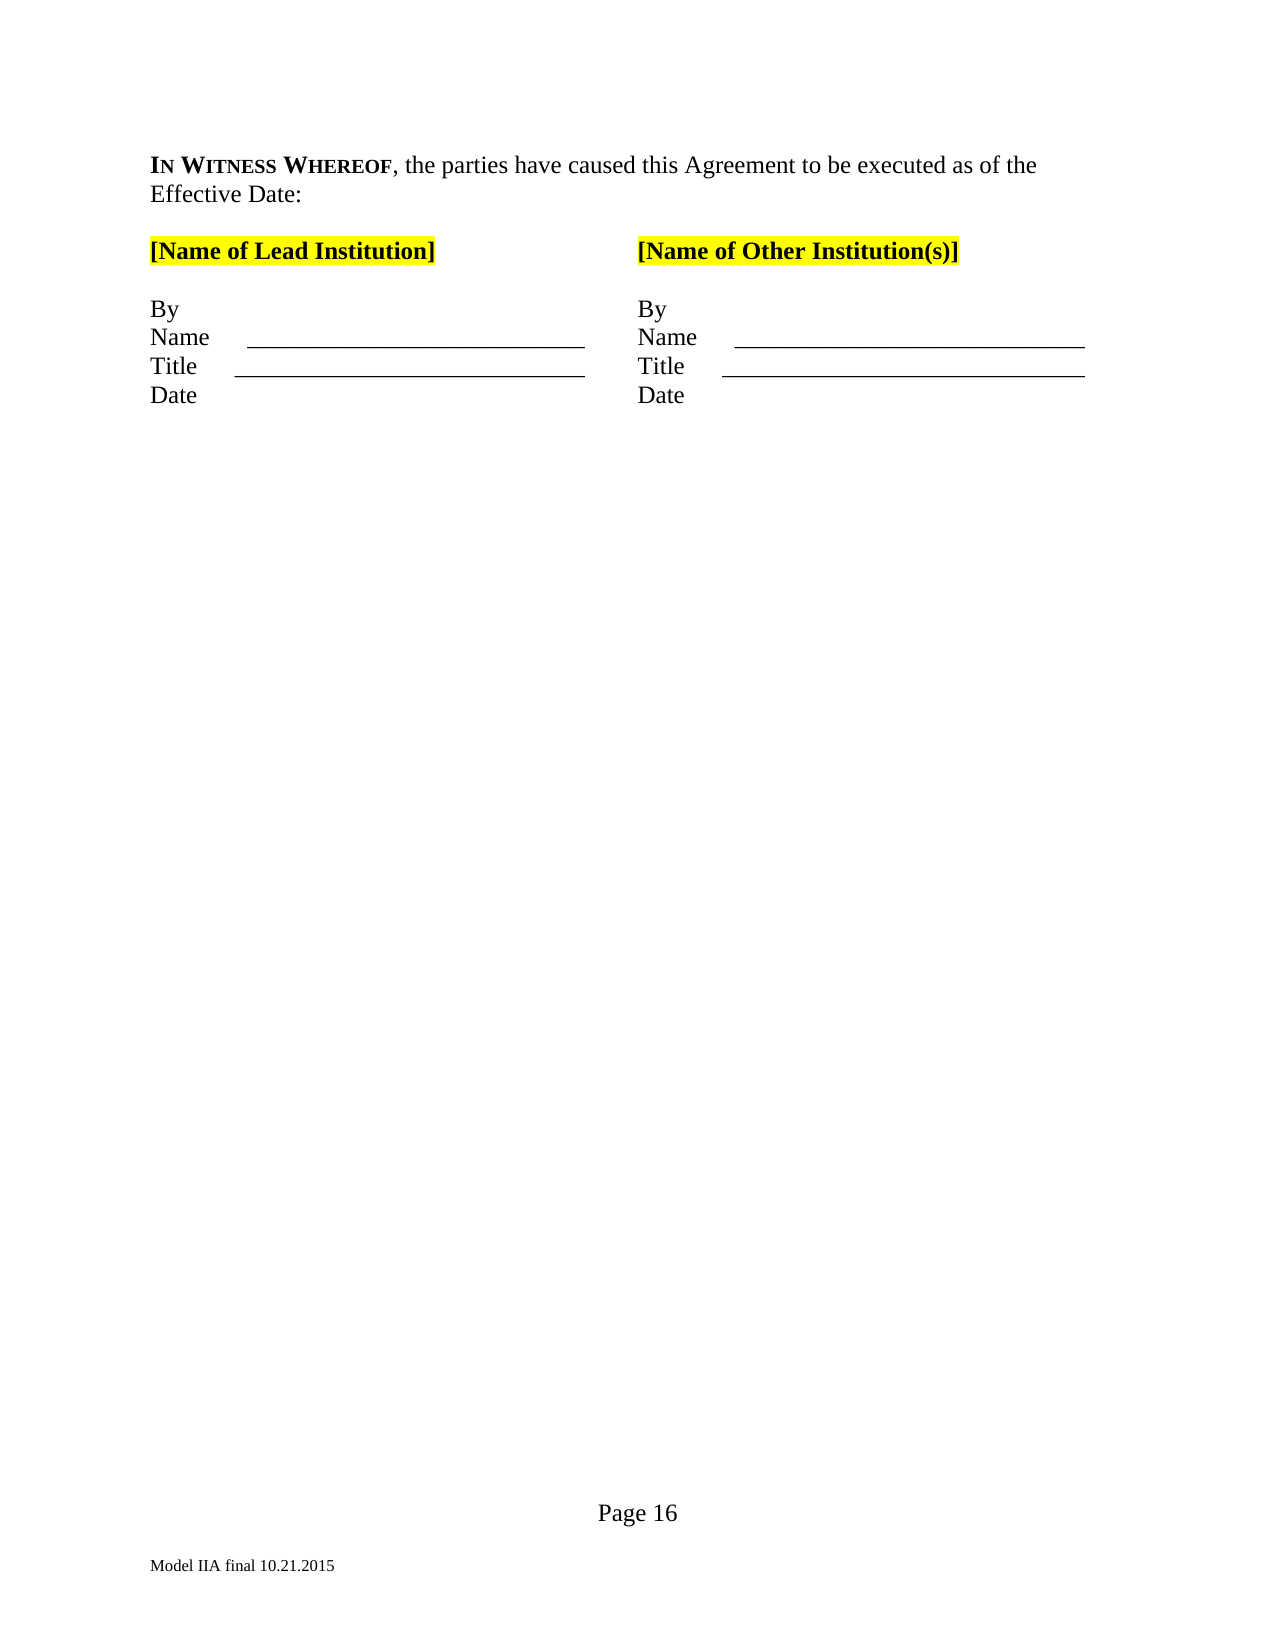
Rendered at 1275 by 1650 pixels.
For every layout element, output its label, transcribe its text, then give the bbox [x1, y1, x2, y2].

table_header [Name of Lead Institution] By Name ___________________________ Title ____________________________ Date [139, 236, 626, 409]
table_header [Name of Other Institution(s)] By Name ____________________________ Title _____________________________ Date [626, 236, 1114, 409]
text In Witness Whereof, the parties have caused this Agreement to be executed as of the Effective Date: [150, 150, 1125, 207]
